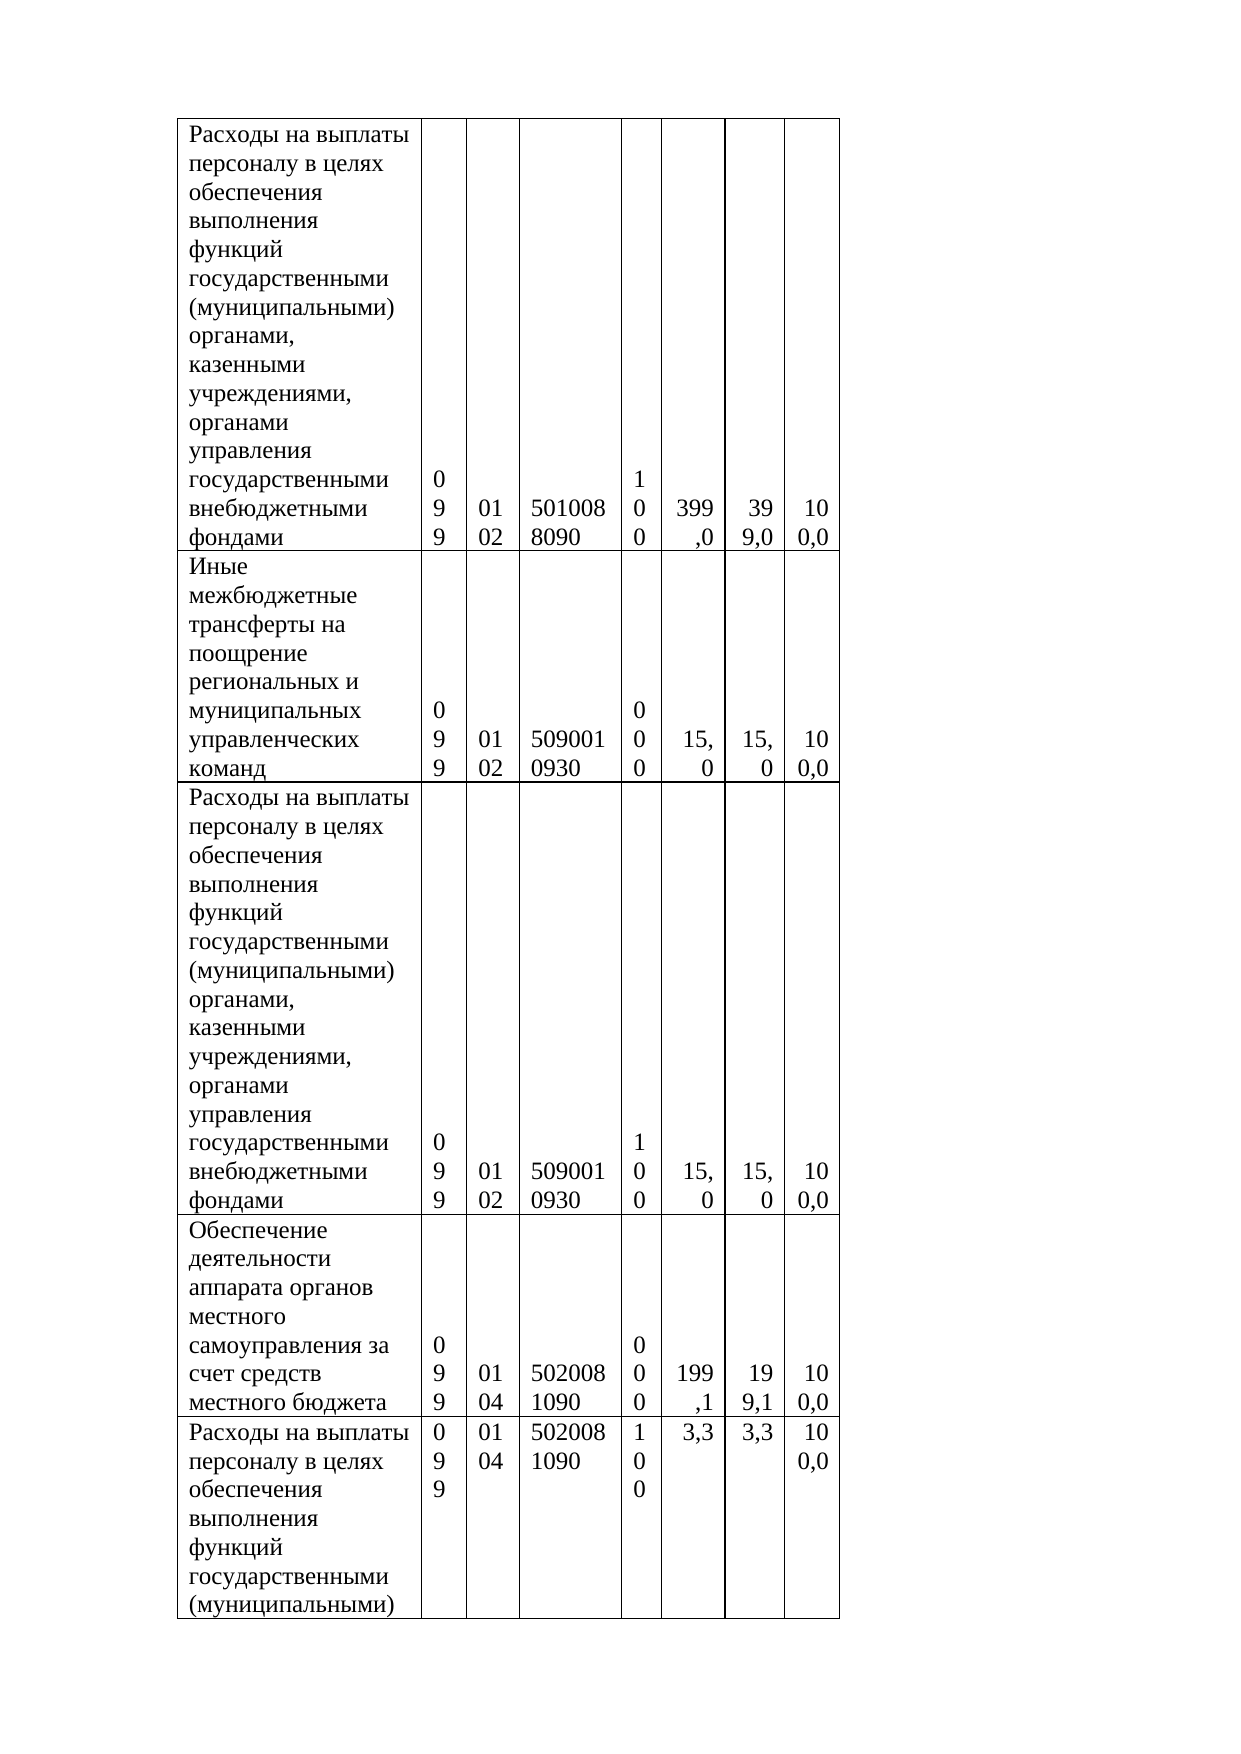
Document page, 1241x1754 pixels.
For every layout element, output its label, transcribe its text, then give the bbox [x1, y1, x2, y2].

table_cell 5020081090 [520, 1215, 621, 1416]
table_cell 099 [422, 1417, 466, 1618]
table_cell 099 [422, 551, 466, 781]
table_cell 0102 [467, 783, 519, 1214]
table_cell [178, 119, 421, 550]
table_cell 199,1 [662, 1215, 724, 1416]
table_cell 3,3 [662, 1417, 724, 1618]
table_cell 100,0 [785, 1215, 839, 1416]
table_cell 100 [622, 119, 661, 550]
table_cell 5090010930 [520, 783, 621, 1214]
table_cell 000 [622, 551, 661, 781]
table_cell 100 [622, 783, 661, 1214]
table_cell 0102 [467, 551, 519, 781]
table_cell 0104 [467, 1417, 519, 1618]
table_cell 099 [422, 783, 466, 1214]
table_cell 15,0 [662, 551, 724, 781]
table_cell 000 [622, 1215, 661, 1416]
table_cell 100,0 [785, 1417, 839, 1618]
table_cell 100,0 [785, 551, 839, 781]
table_cell 399,0 [662, 119, 724, 550]
table_cell 3,3 [726, 1417, 784, 1618]
table_cell 15,0 [726, 783, 784, 1214]
table_cell 100 [622, 1417, 661, 1618]
table_cell 0102 [467, 119, 519, 550]
table_cell Иные межбюджетные трансферты на поощрение региональных и муниципальных управленческих команд [178, 551, 421, 781]
table_cell 5010088090 [520, 119, 621, 550]
table_cell 15,0 [726, 551, 784, 781]
table_cell 099 [422, 119, 466, 550]
table_cell Обеспечение деятельности аппарата органов местного самоуправления за счет средств местного бюджета [178, 1215, 421, 1416]
table_cell 5090010930 [520, 551, 621, 781]
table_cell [178, 1417, 421, 1618]
table_cell 5020081090 [520, 1417, 621, 1618]
table_cell 199,1 [726, 1215, 784, 1416]
table_cell 100,0 [785, 783, 839, 1214]
table_cell 100,0 [785, 119, 839, 550]
table_cell 0104 [467, 1215, 519, 1416]
table_cell 399,0 [726, 119, 784, 550]
table_cell 15,0 [662, 783, 724, 1214]
table_cell 099 [422, 1215, 466, 1416]
